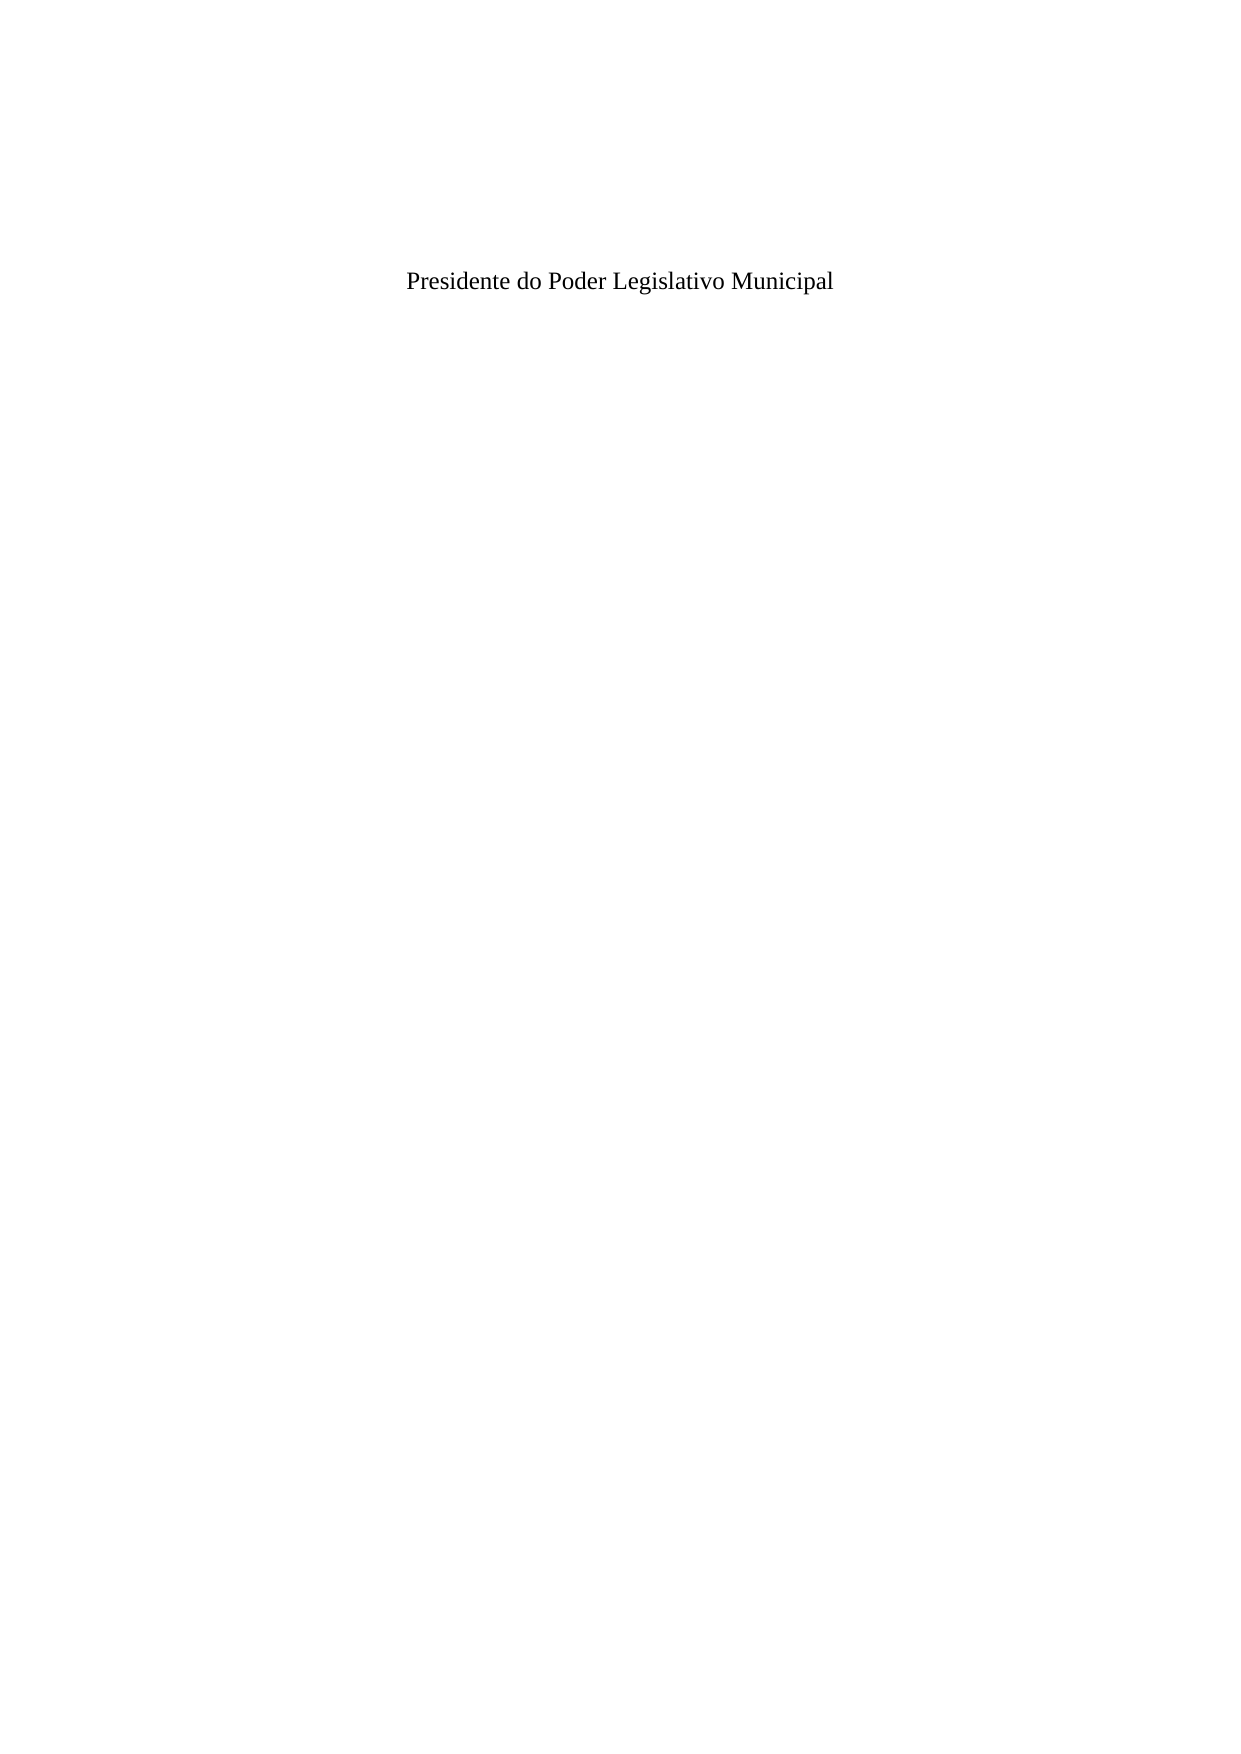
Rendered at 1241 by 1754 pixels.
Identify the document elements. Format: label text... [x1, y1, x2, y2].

text Presidente do Poder Legislativo Municipal [177, 266, 1063, 294]
